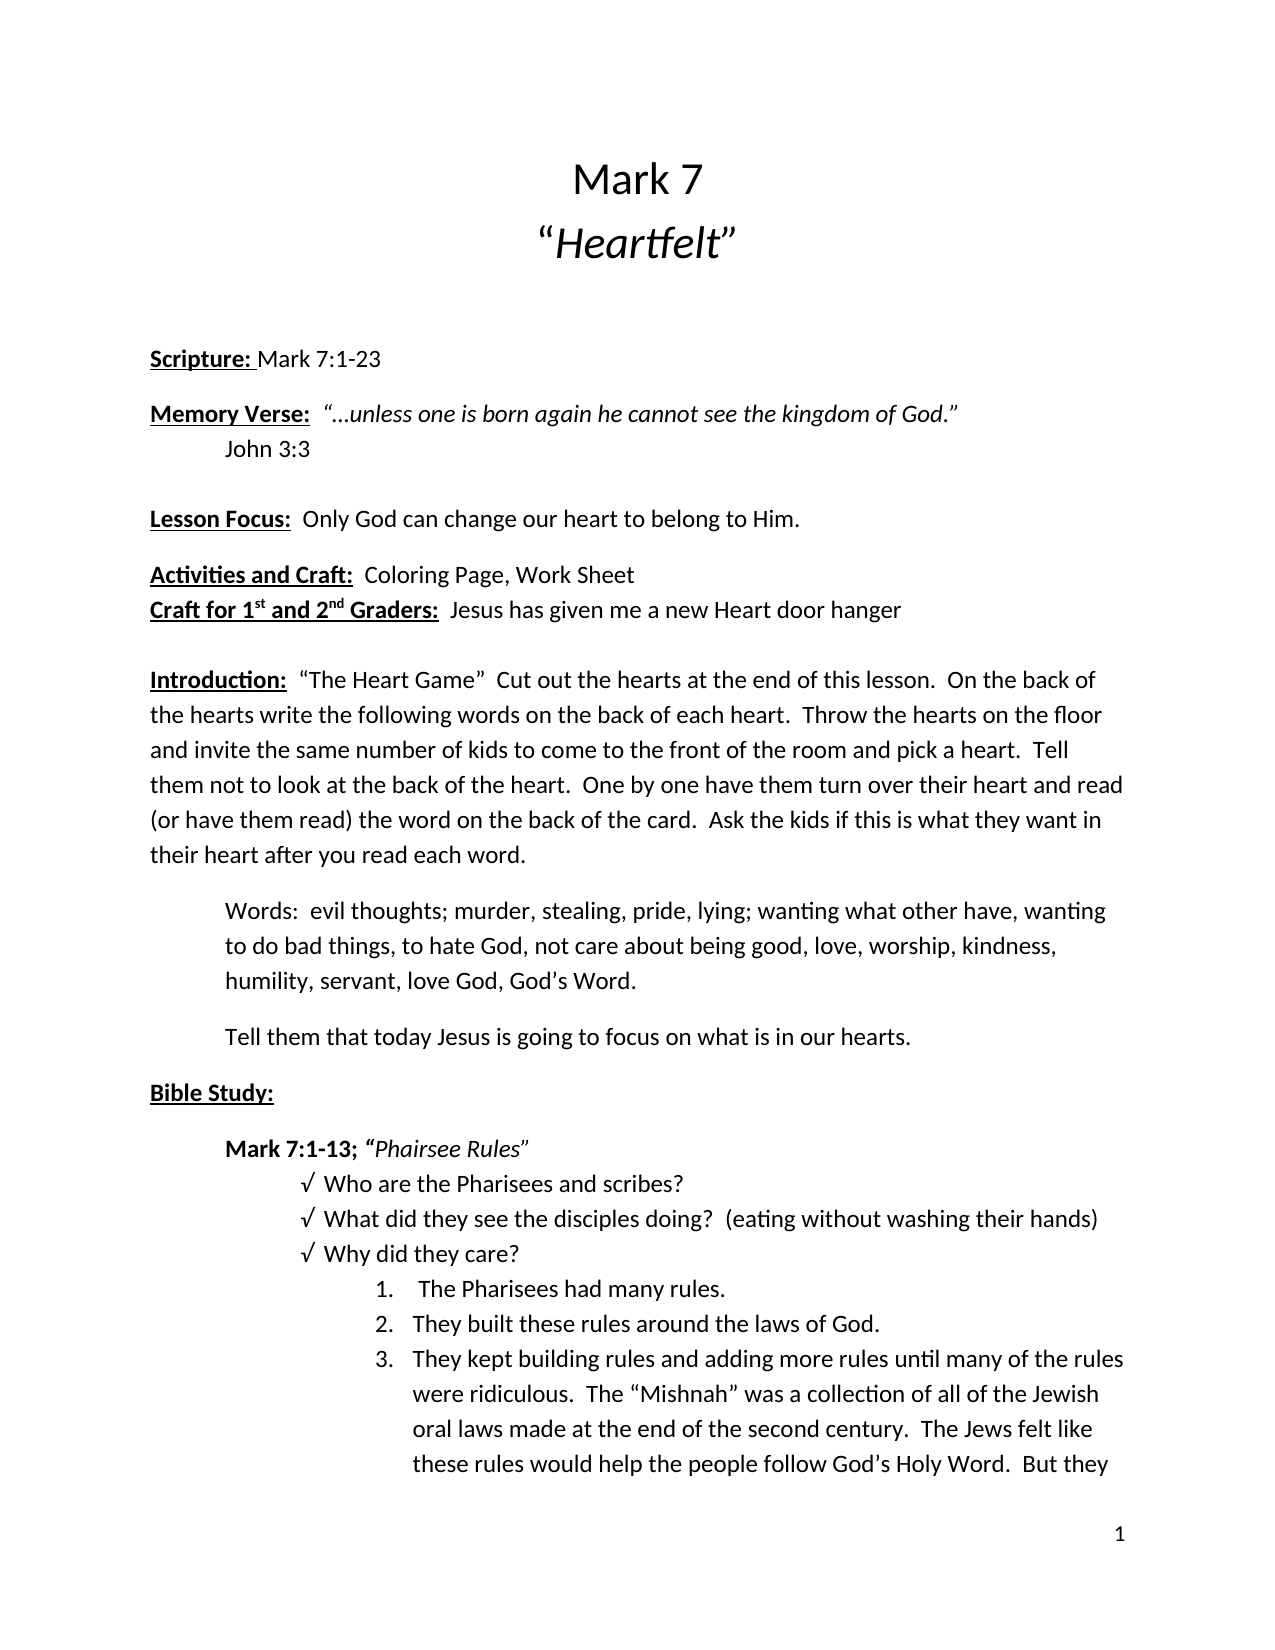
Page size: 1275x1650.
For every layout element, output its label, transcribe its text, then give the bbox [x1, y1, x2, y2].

text √ Why did they care? [150, 1238, 1125, 1268]
text Bible Study: [150, 1077, 1125, 1107]
text Craft for 1st and 2nd Graders: Jesus has given me a new Heart door hanger [150, 594, 1125, 625]
text John 3:3 [150, 434, 1125, 464]
text Mark 7 [150, 150, 1125, 206]
text √ Who are the Pharisees and scribes? [150, 1168, 1125, 1198]
text Activities and Craft: Coloring Page, Work Sheet [150, 559, 1125, 590]
text Mark 7:1-13; “Phairsee Rules” [150, 1133, 1125, 1163]
text Words: evil thoughts; murder, stealing, pride, lying; wanting what other have, wanting to do bad things, to hate God, not care about being good, love, worship, kindness, humility, servant, love God, God’s Word. [225, 895, 1125, 996]
list They built these rules around the laws of God. [375, 1308, 1125, 1338]
text √ What did they see the disciples doing? (eating without washing their hands) [150, 1203, 1125, 1233]
text “Heartfelt” [150, 214, 1125, 270]
list The Pharisees had many rules. [375, 1273, 1125, 1303]
text Scripture: Mark 7:1-23 [150, 343, 1125, 373]
text Lesson Focus: Only God can change our heart to belong to Him. [150, 504, 1125, 534]
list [375, 1343, 1125, 1478]
text Memory Verse: “…unless one is born again he cannot see the kingdom of God.” [150, 399, 1125, 429]
text Introduction: “The Heart Game” Cut out the hearts at the end of this lesson. On the back of the hearts write the following words on the back of each heart. Throw the hearts on the floor and invite the same number of kids to come to the front of the room and pick a heart. Tell them not to look at the back of the heart. One by one have them turn over their heart and read (or have them read) the word on the back of the card. Ask the kids if this is what they want in their heart after you read each word. [150, 664, 1125, 870]
text Tell them that today Jesus is going to focus on what is in our hearts. [225, 1021, 1125, 1052]
